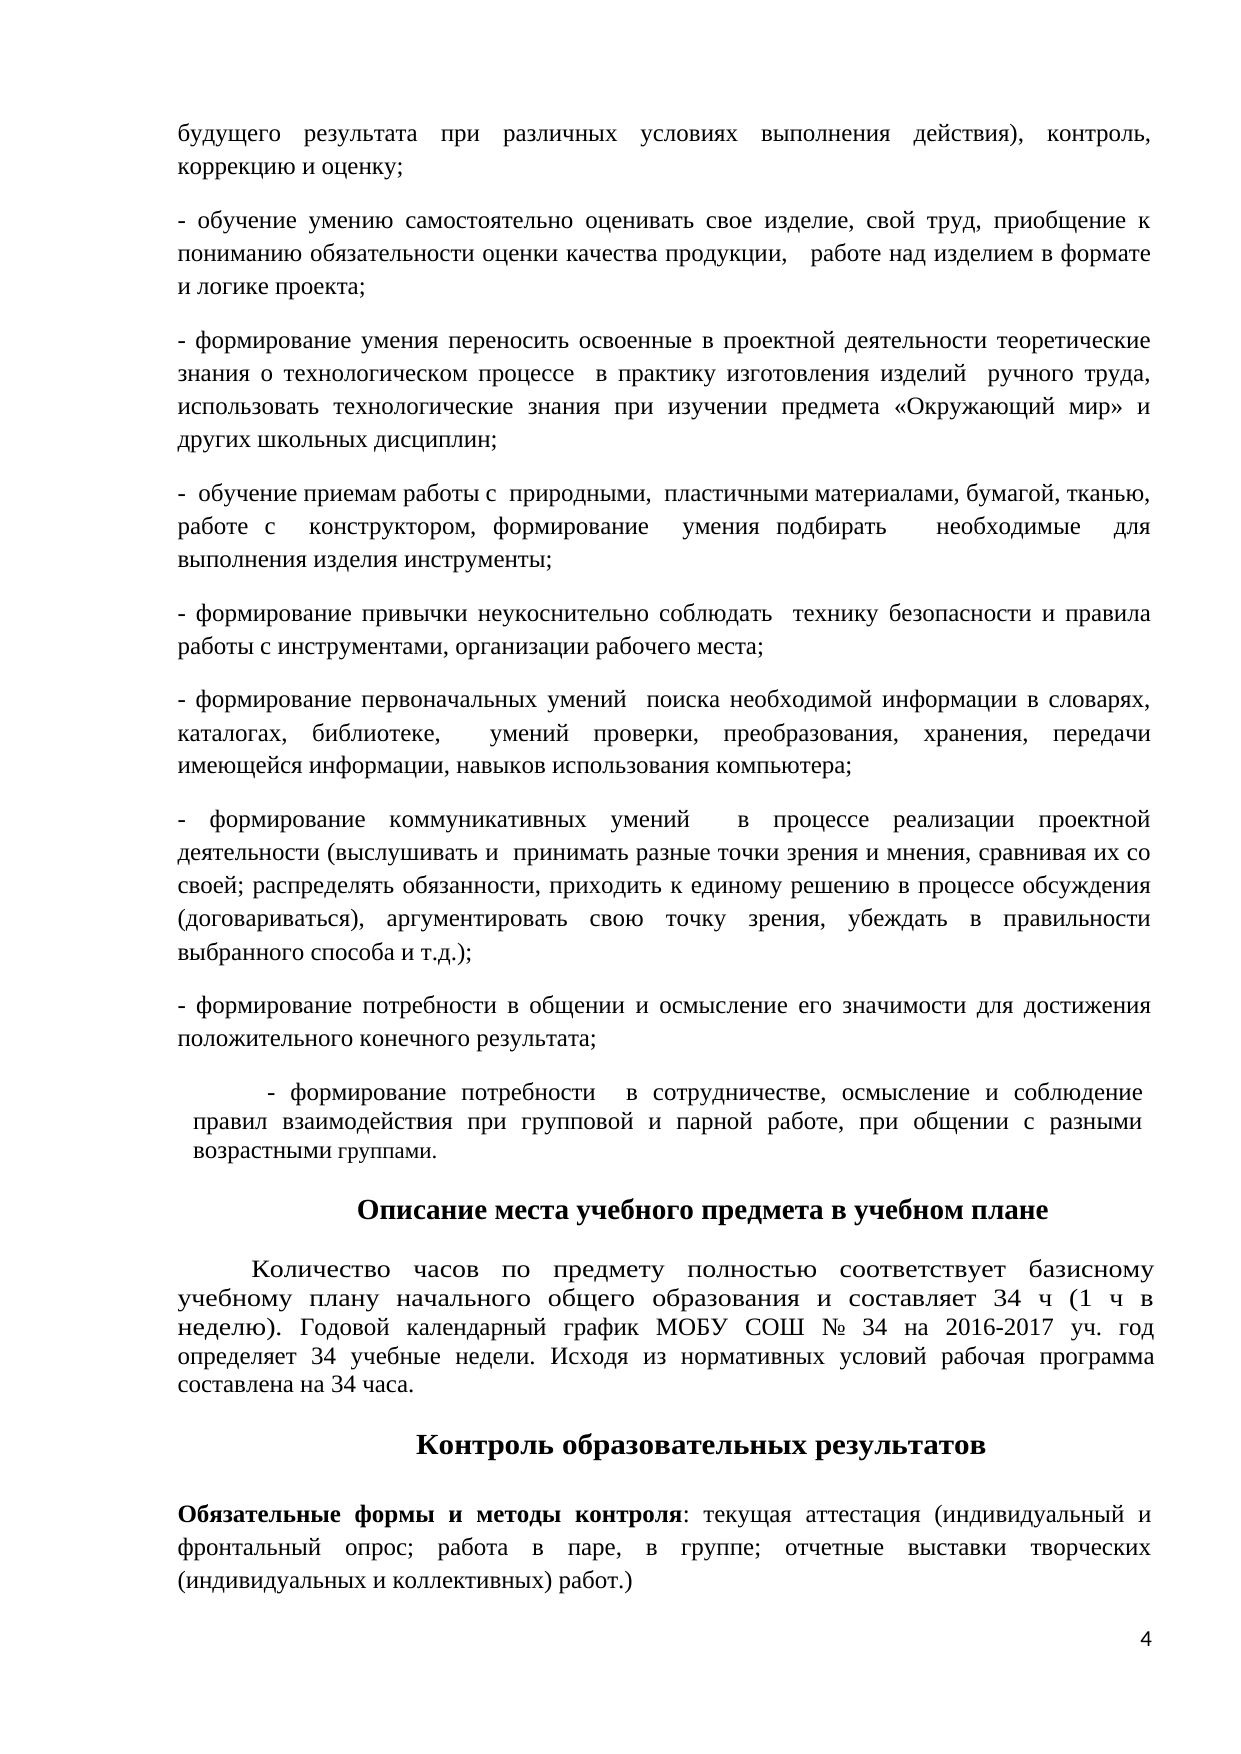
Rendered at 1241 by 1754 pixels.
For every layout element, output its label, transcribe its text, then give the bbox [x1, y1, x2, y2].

text - формирование потребности в общении и осмысление его значимости для достижения положительного конечного результата; [177, 990, 1152, 1052]
text - формирование первоначальных умений поиска необходимой информации в словарях, каталогах, библиотеке, умений проверки, преобразования, хранения, передачи имеющейся информации, навыков использования компьютера; [177, 684, 1152, 779]
text Контроль образовательных результатов [177, 1427, 1152, 1461]
text - обучение приемам работы с природными, пластичными материалами, бумагой, тканью, работе с конструктором, формирование умения подбирать необходимые для выполнения изделия инструменты; [177, 478, 1152, 573]
text - формирование умения переносить освоенные в проектной деятельности теоретические знания о технологическом процессе в практику изготовления изделий ручного труда, использовать технологические знания при изучении предмета «Окружающий мир» и других школьных дисциплин; [177, 325, 1152, 453]
text - формирование коммуникативных умений в процессе реализации проектной деятельности (выслушивать и принимать разные точки зрения и мнения, сравнивая их со своей; распределять обязанности, приходить к единому решению в процессе обсуждения (договариваться), аргументировать свою точку зрения, убеждать в правильности выбранного способа и т.д.); [177, 804, 1152, 965]
text - формирование потребности в сотрудничестве, осмысление и соблюдение правил взаимодействия при групповой и парной работе, при общении с разными возрастными группами. [193, 1077, 1143, 1163]
text - формирование привычки неукоснительно соблюдать технику безопасности и правила работы с инструментами, организации рабочего места; [177, 598, 1152, 659]
text Количество часов по предмету полностью соответствует базисному учебному плану начального общего образования и составляет 34 ч (1 ч в неделю). Годовой календарный график МОБУ СОШ № 34 на 2016-2017 уч. год определяет 34 учебные недели. Исходя из нормативных условий рабочая программа составлена на 34 часа. [177, 1254, 1155, 1398]
text - обучение умению самостоятельно оценивать свое изделие, свой труд, приобщение к пониманию обязательности оценки качества продукции, работе над изделием в формате и логике проекта; [177, 205, 1152, 300]
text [177, 118, 1152, 180]
text Описание места учебного предмета в учебном плане [177, 1192, 1154, 1226]
text Обязательные формы и методы контроля: текущая аттестация (индивидуальный и фронтальный опрос; работа в паре, в группе; отчетные выставки творческих (индивидуальных и коллективных) работ.) [177, 1499, 1152, 1593]
